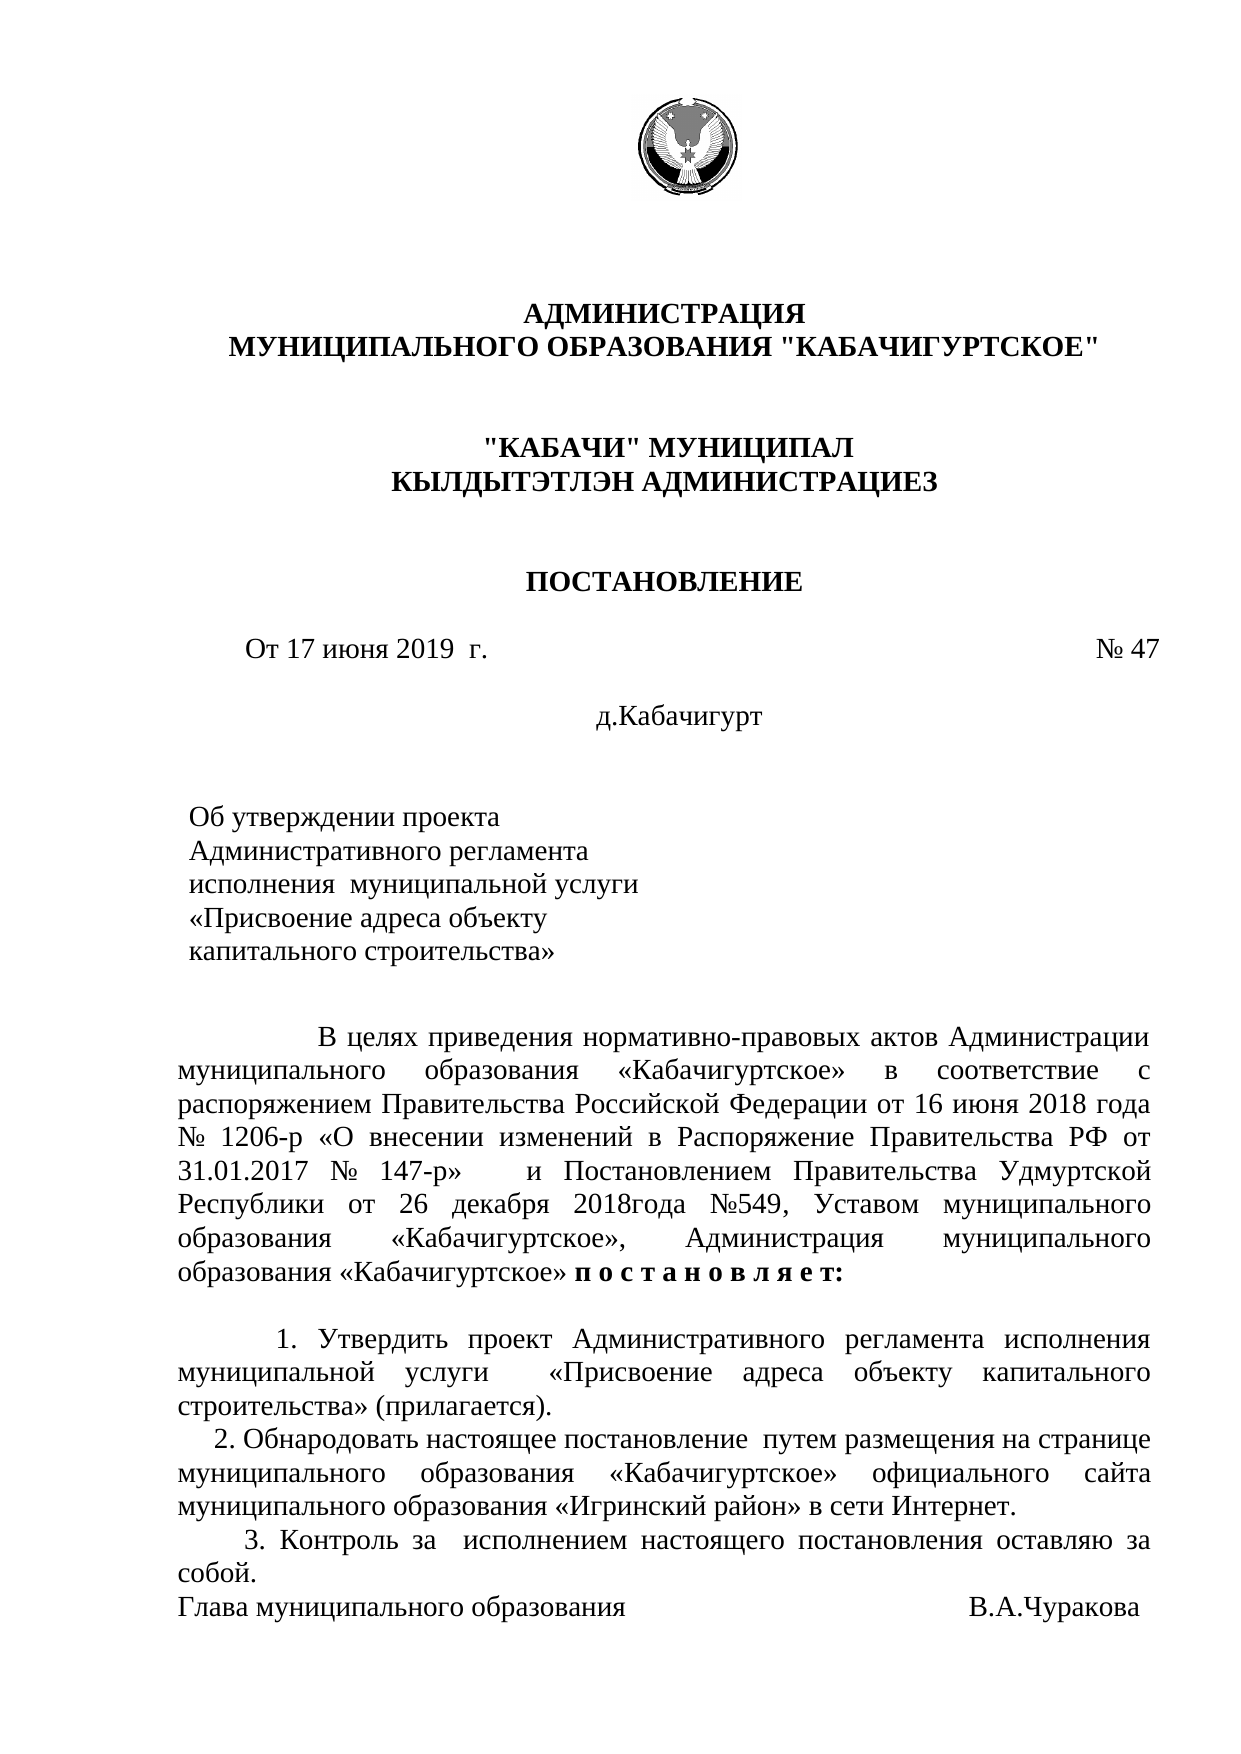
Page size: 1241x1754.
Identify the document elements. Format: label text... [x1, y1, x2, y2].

text 2. Обнародовать настоящее постановление путем размещения на странице муниципального образования «Кабачигуртское» официального сайта муниципального образования «Игринский район» в сети Интернет. [177, 1421, 1152, 1522]
text АДМИНИСТРАЦИЯ [177, 296, 1152, 329]
text МУНИЦИПАЛЬНОГО ОБРАЗОВАНИЯ "КАБАЧИГУРТСКОЕ" [177, 329, 1152, 363]
text "КАБАЧИ" МУНИЦИПАЛ [177, 430, 1152, 464]
table_header От 17 июня 2019 г. [234, 631, 686, 665]
text В целях приведения нормативно-правовых актов Администрации муниципального образования «Кабачигуртское» в соответствие с распоряжением Правительства Российской Федерации от 16 июня 2018 года № 1206-р «О внесении изменений в Распоряжение Правительства РФ от 31.01.2017 № 147-р» и Постановлением Правительства Удмуртской Республики от 26 декабря 2018года №549, Уставом муниципального образования «Кабачигуртское», Администрация муниципального образования «Кабачигуртское» п о с т а н о в л я е т: [177, 1019, 1152, 1287]
text д.Кабачигурт [177, 698, 1152, 732]
text КЫЛДЫТЭТЛЭН АДМИНИСТРАЦИЕЗ [177, 464, 1152, 497]
table_header № 47 [686, 631, 1171, 665]
text 3. Контроль за исполнением настоящего постановления оставляю за собой. [177, 1522, 1152, 1589]
picture [631, 94, 743, 201]
text ПОСТАНОВЛЕНИЕ [177, 564, 1152, 598]
table_header Об утверждении проекта Административного регламента исполнения муниципальной услуги «Присвоение адреса объекту капитального строительства» [177, 766, 733, 991]
text 1. Утвердить проект Административного регламента исполнения муниципальной услуги «Присвоение адреса объекту капитального строительства» (прилагается). [177, 1321, 1152, 1421]
text Глава муниципального образования В.А.Чуракова [177, 1589, 1152, 1623]
